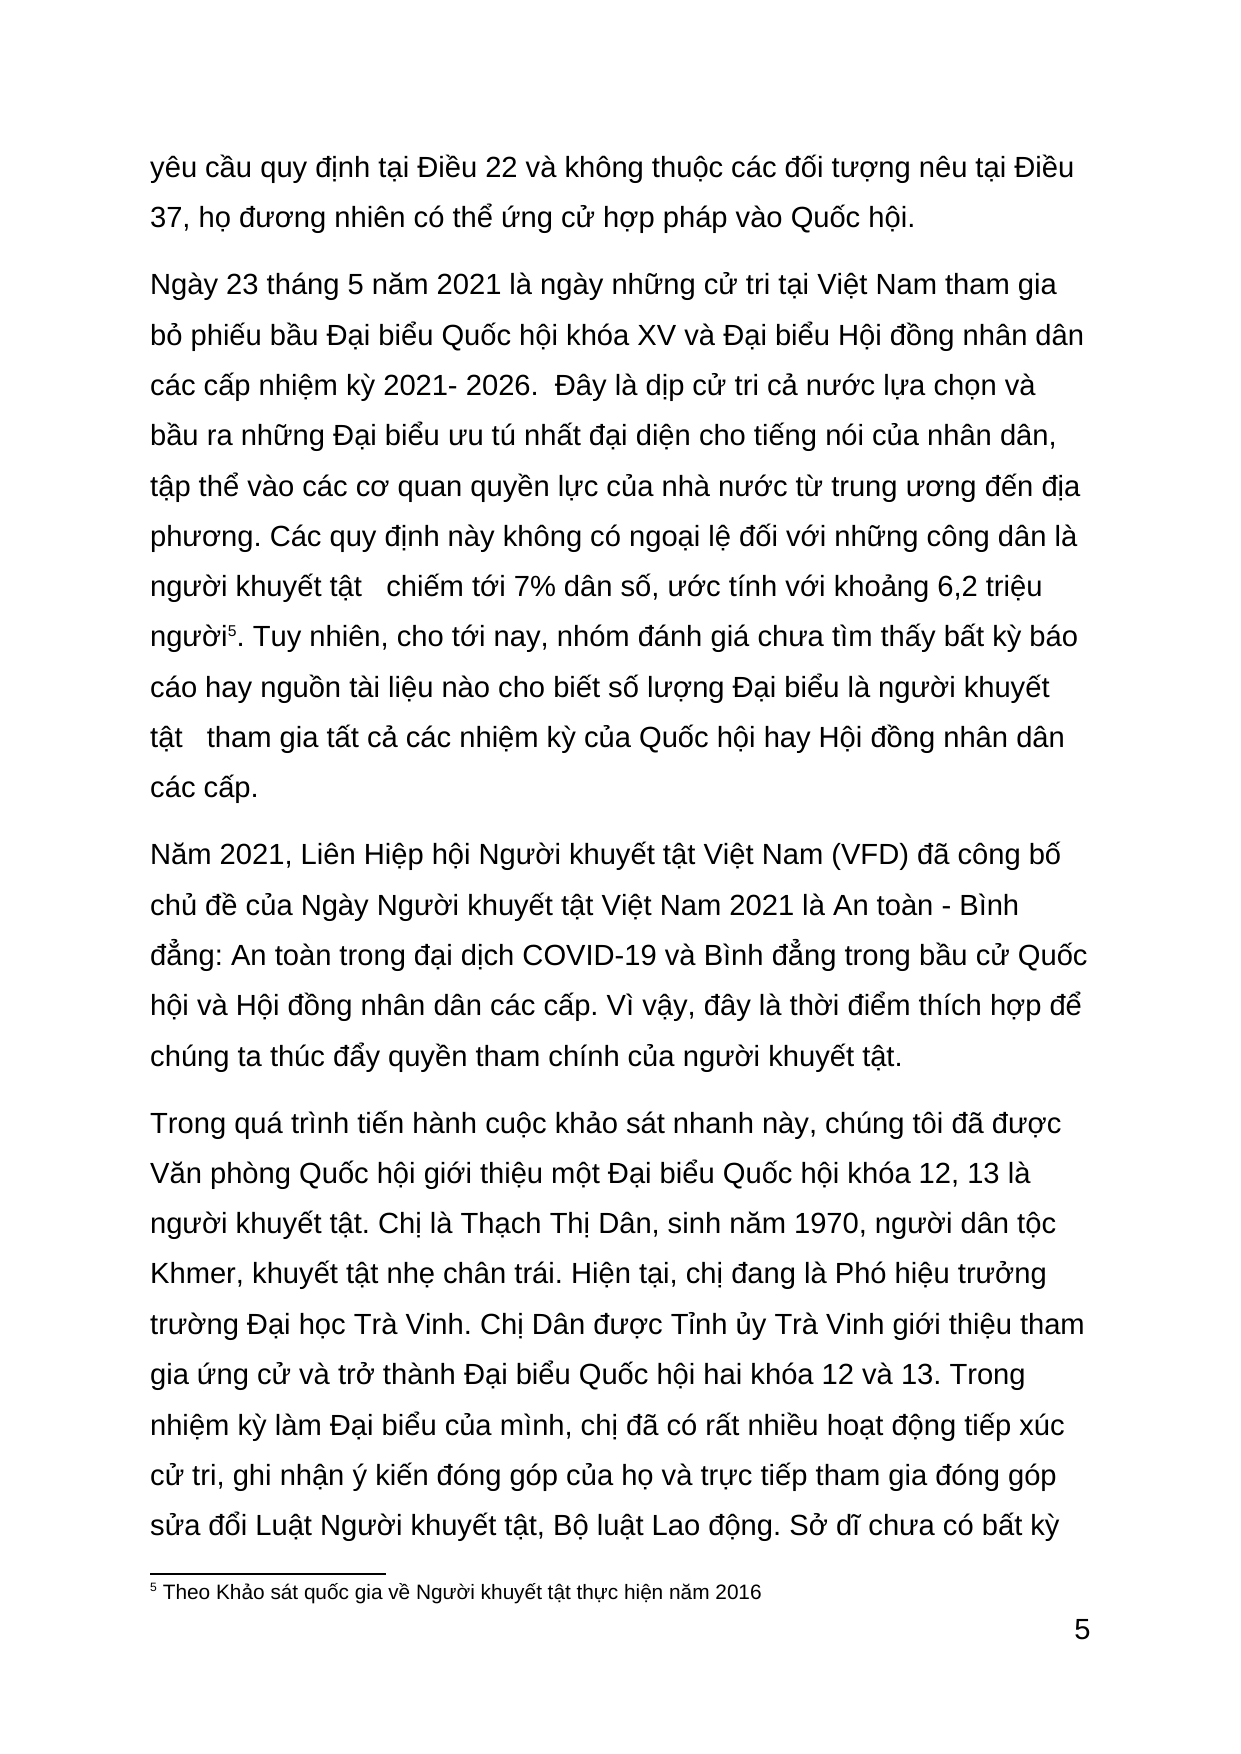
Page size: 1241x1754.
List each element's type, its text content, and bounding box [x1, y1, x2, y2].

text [150, 1106, 1090, 1542]
text Ngày 23 tháng 5 năm 2021 là ngày những cử tri tại Việt Nam tham gia bỏ phiếu bầu Đại biểu Quốc hội khóa XV và Đại biểu Hội đồng nhân dân các cấp nhiệm kỳ 2021- 2026. Đây là dịp cử tri cả nước lựa chọn và bầu ra những Đại biểu ưu tú nhất đại diện cho tiếng nói của nhân dân, tập thể vào các cơ quan quyền lực của nhà nước từ trung ương đến địa phương. Các quy định này không có ngoại lệ đối với những công dân là người khuyết tật chiếm tới 7% dân số, ước tính với khoảng 6,2 triệu người. Tuy nhiên, cho tới nay, nhóm đánh giá chưa tìm thấy bất kỳ báo cáo hay nguồn tài liệu nào cho biết số lượng Đại biểu là người khuyết tật tham gia tất cả các nhiệm kỳ của Quốc hội hay Hội đồng nhân dân các cấp. [150, 267, 1090, 804]
text Năm 2021, Liên Hiệp hội Người khuyết tật Việt Nam (VFD) đã công bố chủ đề của Ngày Người khuyết tật Việt Nam 2021 là An toàn - Bình đẳng: An toàn trong đại dịch COVID-19 và Bình đẳng trong bầu cử Quốc hội và Hội đồng nhân dân các cấp. Vì vậy, đây là thời điểm thích hợp để chúng ta thúc đẩy quyền tham chính của người khuyết tật. [150, 837, 1090, 1072]
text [150, 150, 1090, 234]
